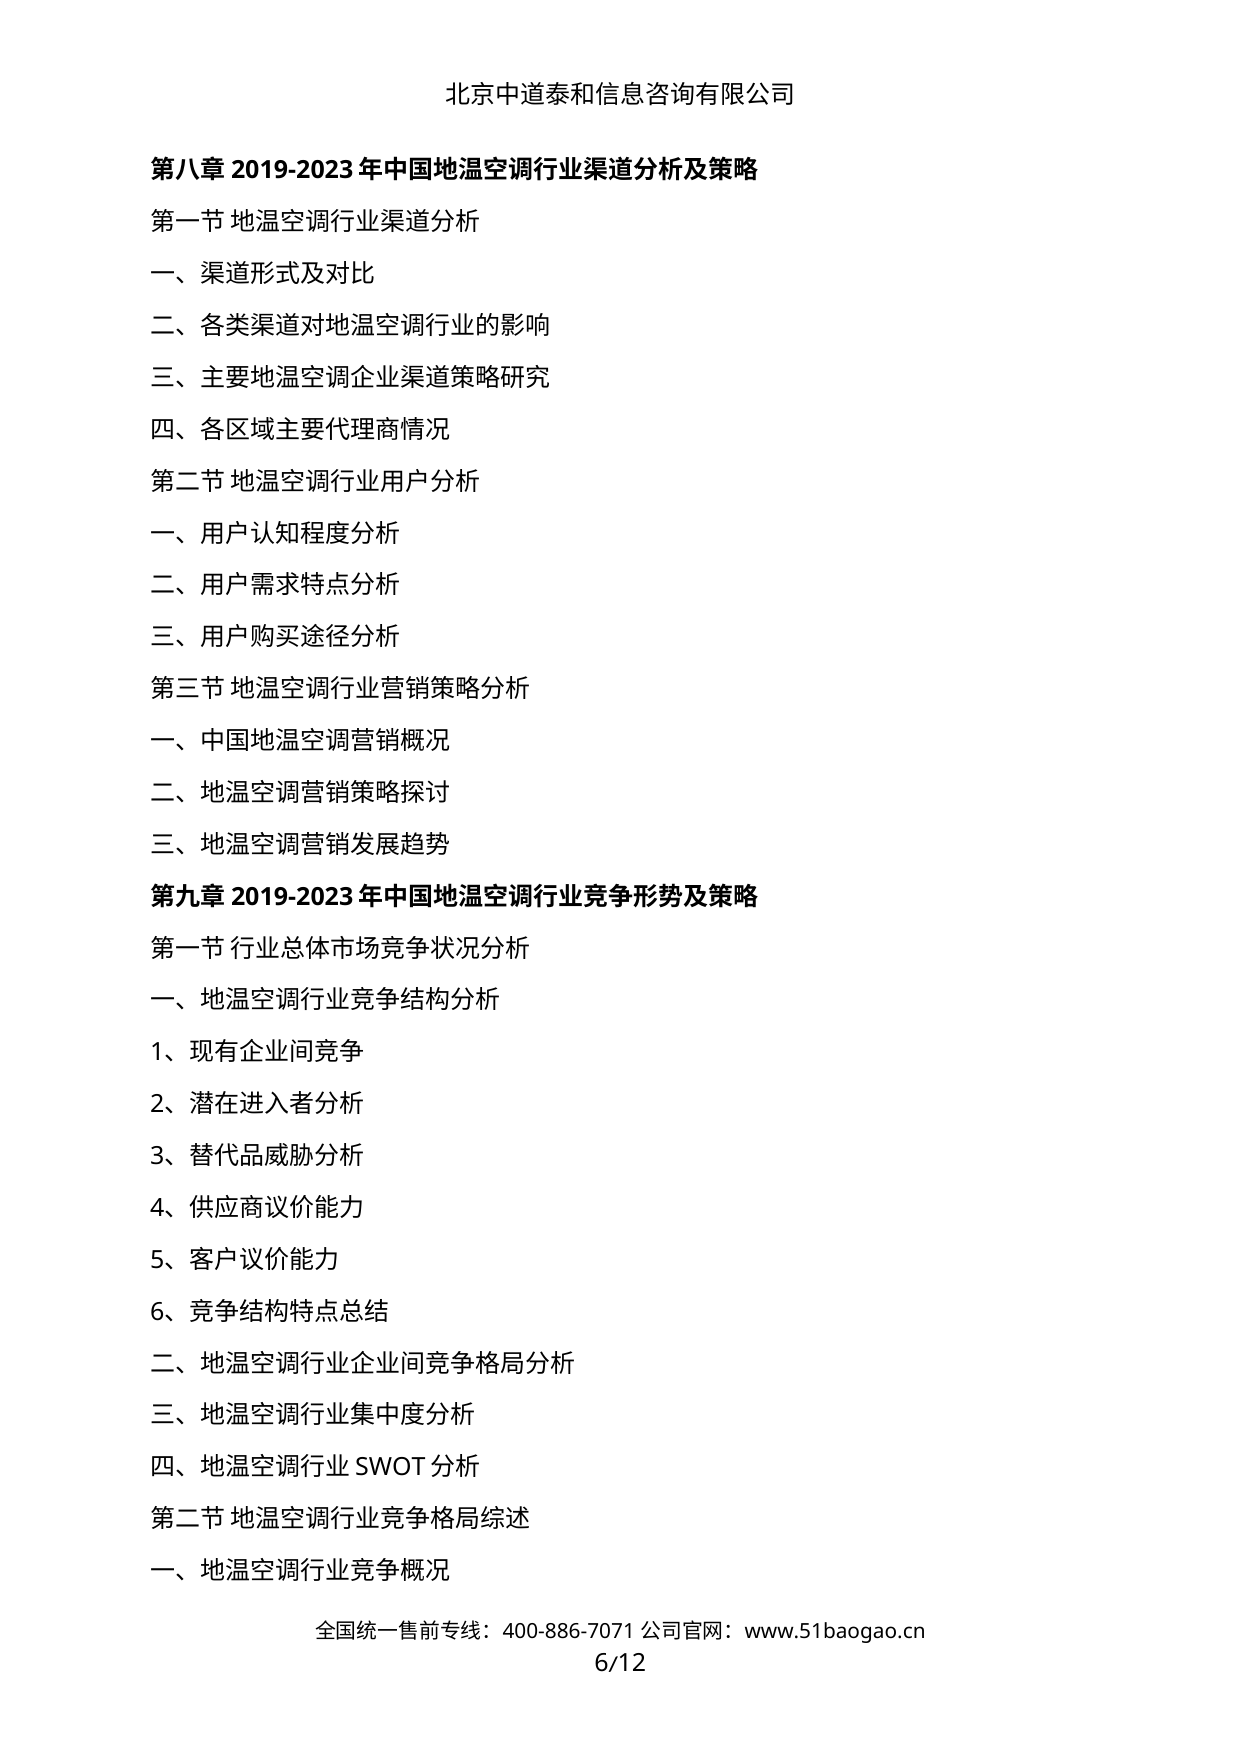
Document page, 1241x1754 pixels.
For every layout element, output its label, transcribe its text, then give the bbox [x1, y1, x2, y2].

text 一、地温空调行业竞争概况 [150, 1551, 1090, 1587]
text 一、用户认知程度分析 [150, 513, 1090, 549]
text 二、地温空调行业企业间竞争格局分析 [150, 1343, 1090, 1379]
text 一、地温空调行业竞争结构分析 [150, 980, 1090, 1016]
text 4、供应商议价能力 [150, 1187, 1090, 1224]
text 四、各区域主要代理商情况 [150, 409, 1090, 446]
text 3、替代品威胁分析 [150, 1136, 1090, 1172]
text 1、现有企业间竞争 [150, 1032, 1090, 1068]
text 三、主要地温空调企业渠道策略研究 [150, 357, 1090, 394]
text 一、渠道形式及对比 [150, 254, 1090, 290]
text 三、地温空调行业集中度分析 [150, 1395, 1090, 1431]
text 2、潜在进入者分析 [150, 1084, 1090, 1120]
text 6、竞争结构特点总结 [150, 1291, 1090, 1327]
text 三、用户购买途径分析 [150, 617, 1090, 653]
text 第一节 行业总体市场竞争状况分析 [150, 928, 1090, 964]
text 第一节 地温空调行业渠道分析 [150, 202, 1090, 238]
text 四、地温空调行业SWOT分析 [150, 1447, 1090, 1483]
text 一、中国地温空调营销概况 [150, 721, 1090, 757]
text 第八章 2019-2023年中国地温空调行业渠道分析及策略 [150, 150, 1090, 186]
text 三、地温空调营销发展趋势 [150, 824, 1090, 861]
text 第九章 2019-2023年中国地温空调行业竞争形势及策略 [150, 876, 1090, 912]
text 二、用户需求特点分析 [150, 565, 1090, 601]
text 5、客户议价能力 [150, 1239, 1090, 1276]
text 第二节 地温空调行业用户分析 [150, 461, 1090, 497]
text 二、地温空调营销策略探讨 [150, 772, 1090, 809]
text 第二节 地温空调行业竞争格局综述 [150, 1499, 1090, 1535]
text 第三节 地温空调行业营销策略分析 [150, 669, 1090, 705]
text 二、各类渠道对地温空调行业的影响 [150, 306, 1090, 342]
